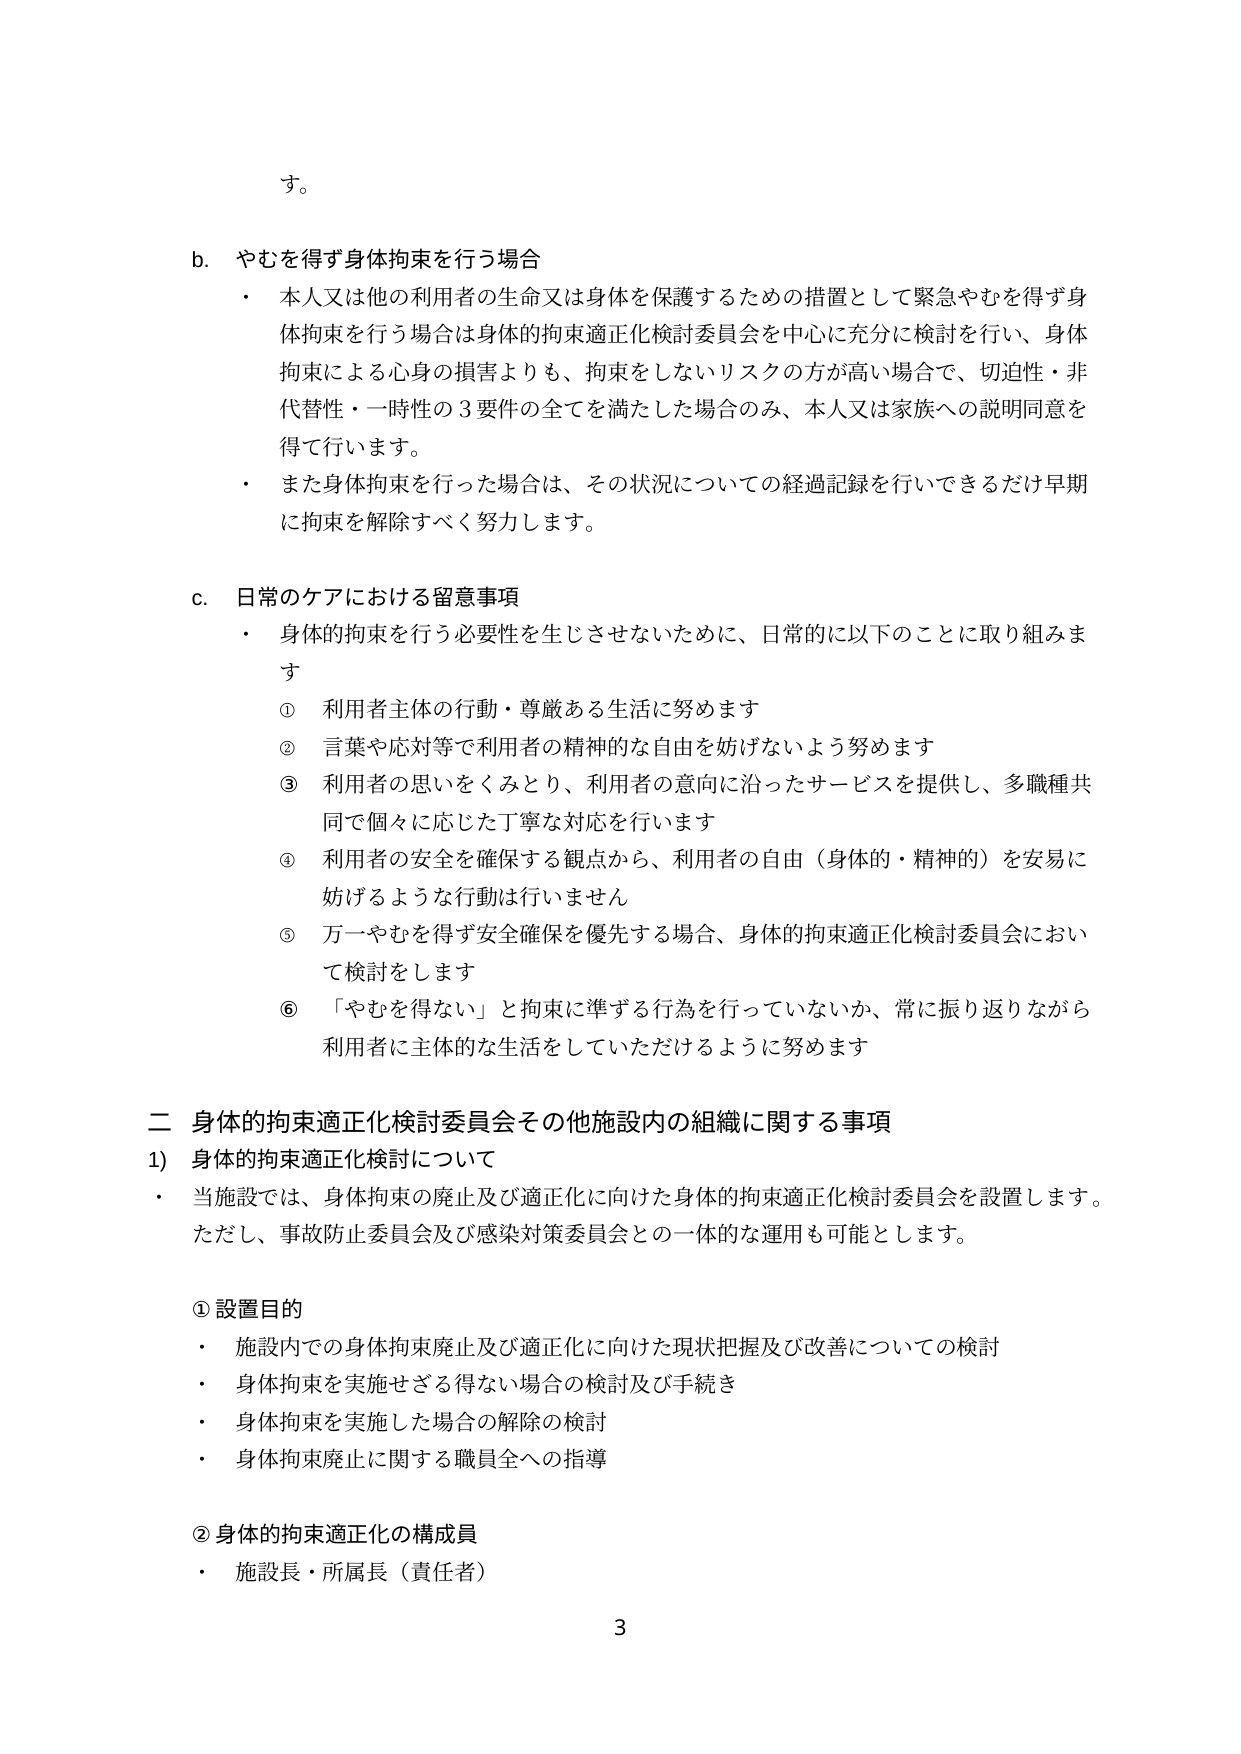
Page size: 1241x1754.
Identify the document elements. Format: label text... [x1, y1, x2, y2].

list 当施設では、身体拘束の廃止及び適正化に向けた身体的拘束適正化検討委員会を設置します。ただし、事故防止委員会及び感染対策委員会との一体的な運用も可能とします。 [148, 1177, 1092, 1252]
subtitle 身体的拘束適正化検討委員会その他施設内の組織に関する事項 [148, 1102, 1092, 1139]
subtitle ①設置目的 [191, 1289, 1092, 1327]
list 施設長・所属長（責任者） [191, 1552, 1092, 1589]
list 身体拘束廃止に関する職員全への指導 [191, 1439, 1092, 1477]
list また身体拘束を行った場合は、その状況についての経過記録を行いできるだけ早期に拘束を解除すべく努力します。 [235, 464, 1092, 539]
list 「やむを得ない」と拘束に準ずる行為を行っていないか、常に振り返りながら利用者に主体的な生活をしていただけるように努めます [279, 989, 1092, 1064]
list 利用者の安全を確保する観点から、利用者の自由（身体的・精神的）を安易に妨げるような行動は行いません [279, 839, 1092, 914]
list 身体的拘束を行う必要性を生じさせないために、日常的に以下のことに取り組みます [235, 614, 1092, 689]
subtitle 日常のケアにおける留意事項 [191, 577, 1092, 614]
list 施設内での身体拘束廃止及び適正化に向けた現状把握及び改善についての検討 [191, 1327, 1092, 1364]
subtitle 身体的拘束適正化検討について [148, 1139, 1092, 1177]
subtitle ②身体的拘束適正化の構成員 [191, 1514, 1092, 1552]
list 本人又は他の利用者の生命又は身体を保護するための措置として緊急やむを得ず身体拘束を行う場合は身体的拘束適正化検討委員会を中心に充分に検討を行い、身体拘束による心身の損害よりも、拘束をしないリスクの方が高い場合で、切迫性・非代替性・一時性の３要件の全てを満たした場合のみ、本人又は家族への説明同意を得て行います。 [235, 277, 1092, 464]
list 利用者の思いをくみとり、利用者の意向に沿ったサービスを提供し、多職種共同で個々に応じた丁寧な対応を行います [279, 764, 1092, 839]
list 利用者主体の行動・尊厳ある生活に努めます [279, 689, 1092, 727]
list 身体拘束を実施せざる得ない場合の検討及び手続き [191, 1364, 1092, 1402]
list 言葉や応対等で利用者の精神的な自由を妨げないよう努めます [279, 727, 1092, 764]
list 万一やむを得ず安全確保を優先する場合、身体的拘束適正化検討委員会において検討をします [279, 914, 1092, 989]
list 身体拘束を実施した場合の解除の検討 [191, 1402, 1092, 1439]
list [235, 164, 1092, 202]
subtitle やむを得ず身体拘束を行う場合 [191, 239, 1092, 277]
